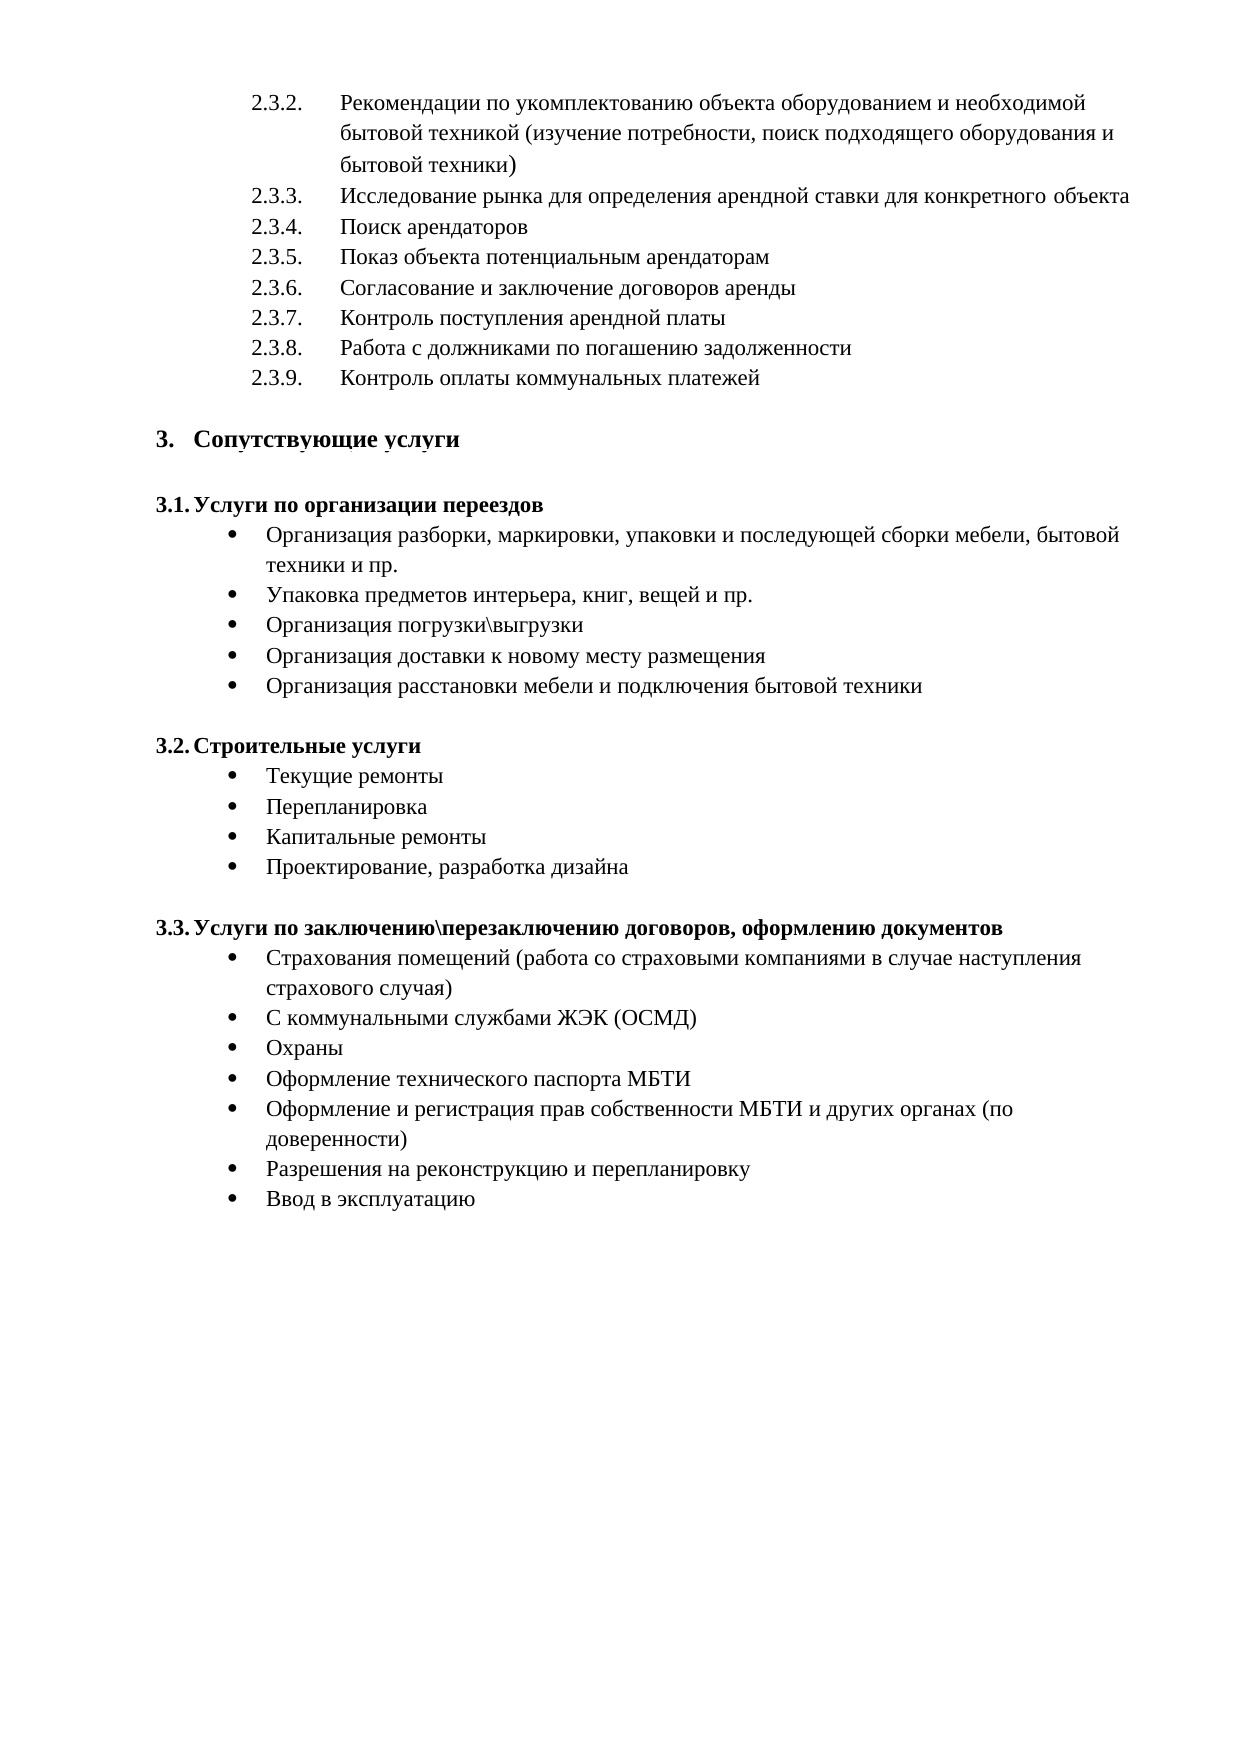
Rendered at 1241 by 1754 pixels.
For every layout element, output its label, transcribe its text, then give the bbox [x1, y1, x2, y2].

list Поиск арендаторов [251, 213, 1152, 239]
list Сопутствующие услуги [156, 424, 1152, 453]
list Услуги по заключению\перезаключению договоров, оформлению документов [156, 913, 1152, 940]
list Ввод в эксплуатацию [228, 1185, 1152, 1212]
list Контроль оплаты коммунальных платежей [251, 364, 1152, 391]
list Организация погрузки\выгрузки [228, 611, 1152, 638]
list С коммунальными службами ЖЭК (ОСМД) [228, 1004, 1152, 1031]
list Разрешения на реконструкцию и перепланировку [228, 1155, 1152, 1182]
list Организация доставки к новому месту размещения [228, 642, 1152, 668]
list Работа с должниками по погашению задолженности [251, 334, 1152, 360]
list Услуги по организации переездов [156, 491, 1152, 517]
list Проектирование, разработка дизайна [228, 853, 1152, 879]
list Оформление и регистрация прав собственности МБТИ и других органах (по доверенности) [228, 1095, 1152, 1151]
list Текущие ремонты [228, 762, 1152, 789]
list Исследование рынка для определения арендной ставки для конкретного объекта [251, 182, 1152, 209]
list Организация разборки, маркировки, упаковки и последующей сборки мебели, бытовой техники и пр. [228, 521, 1152, 577]
list Показ объекта потенциальным арендаторам [251, 243, 1152, 270]
list Перепланировка [228, 793, 1152, 819]
list Рекомендации по укомплектованию объекта оборудованием и необходимой бытовой техникой (изучение потребности, поиск подходящего оборудования и бытовой техники) [251, 89, 1152, 178]
list Капитальные ремонты [228, 823, 1152, 849]
list Охраны [228, 1034, 1152, 1061]
list Согласование и заключение договоров аренды [251, 273, 1152, 300]
list Строительные услуги [156, 732, 1152, 759]
list Страхования помещений (работа со страховыми компаниями в случае наступления страхового случая) [228, 944, 1152, 1000]
list Контроль поступления арендной платы [251, 304, 1152, 330]
list Упаковка предметов интерьера, книг, вещей и пр. [228, 581, 1152, 608]
list Организация расстановки мебели и подключения бытовой техники [228, 672, 1152, 698]
list Оформление технического паспорта МБТИ [228, 1064, 1152, 1091]
